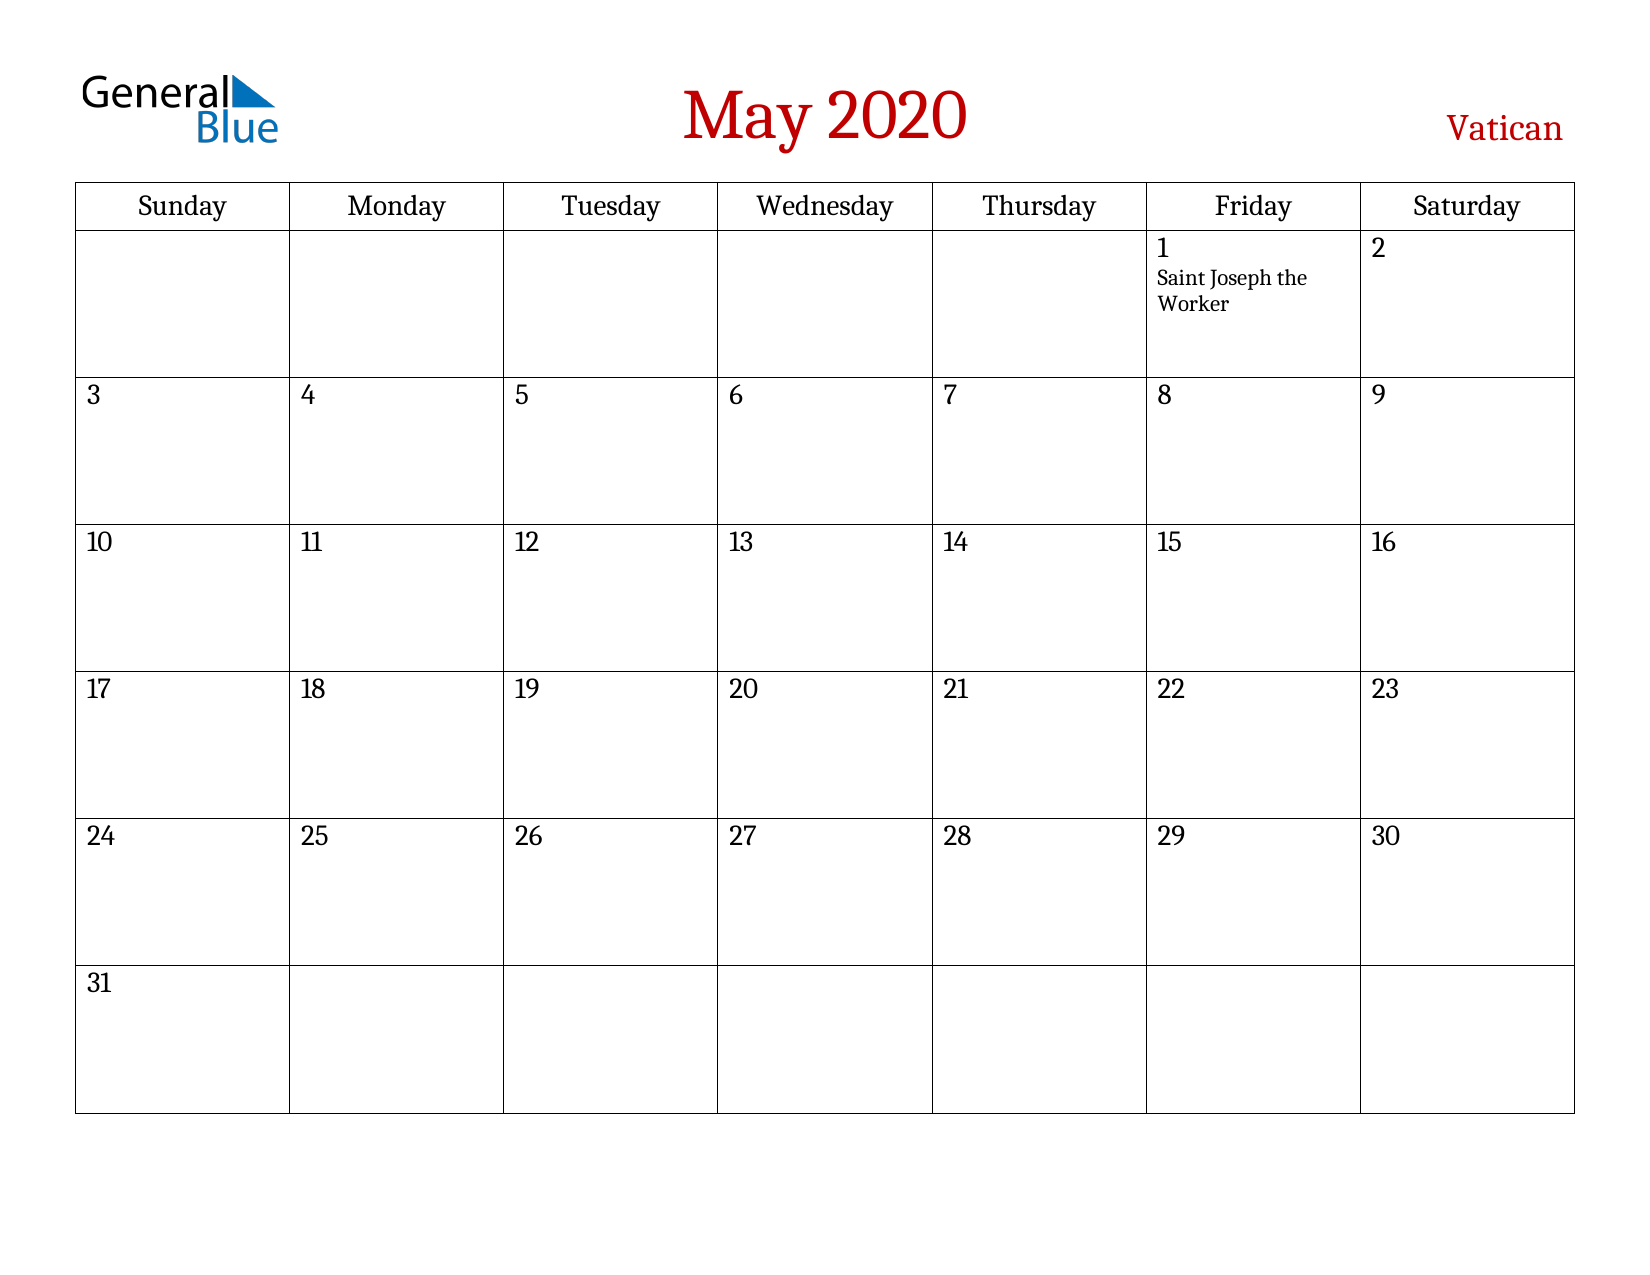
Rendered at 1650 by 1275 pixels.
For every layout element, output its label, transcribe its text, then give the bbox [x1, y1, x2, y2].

table_cell 25 [290, 819, 503, 853]
table_cell 6 [718, 378, 932, 412]
table_cell 29 [1147, 819, 1360, 853]
table_cell [718, 559, 932, 671]
table_cell 24 [76, 819, 289, 853]
table_cell [1361, 966, 1574, 1000]
table_cell 8 [1147, 378, 1360, 412]
table_cell [76, 265, 289, 377]
table_cell [504, 706, 717, 818]
table_cell [76, 231, 289, 264]
table_cell [933, 231, 1146, 264]
table_cell [76, 412, 289, 524]
table_cell [1361, 412, 1574, 524]
table_cell 22 [1147, 672, 1360, 706]
table_cell [1361, 559, 1574, 671]
table_cell 13 [718, 525, 932, 559]
table_cell [718, 966, 932, 1000]
table_cell [290, 412, 503, 524]
table_cell 20 [718, 672, 932, 706]
picture [82, 75, 278, 143]
table_cell [76, 559, 289, 671]
table_cell [1147, 412, 1360, 524]
table_cell [933, 265, 1146, 377]
table_cell [933, 559, 1146, 671]
table_cell [933, 853, 1146, 965]
table_cell [290, 853, 503, 965]
table_cell [933, 966, 1146, 1000]
table_cell 26 [504, 819, 717, 853]
table_cell Monday [290, 183, 503, 230]
table_cell Thursday [933, 183, 1146, 230]
table_cell Saturday [1361, 183, 1574, 230]
table_cell Wednesday [718, 183, 932, 230]
table_cell 18 [290, 672, 503, 706]
table_cell [290, 966, 503, 1000]
table_cell [504, 412, 717, 524]
table_cell [76, 853, 289, 965]
table_cell 21 [933, 672, 1146, 706]
table_cell [1361, 706, 1574, 818]
table_cell [76, 706, 289, 818]
table_cell [504, 853, 717, 965]
table_cell [718, 706, 932, 818]
table_cell [718, 231, 932, 264]
table_cell 1 [1147, 231, 1360, 264]
table_cell [933, 1000, 1146, 1112]
table_cell 10 [76, 525, 289, 559]
table_cell [290, 231, 503, 264]
table_cell [1147, 853, 1360, 965]
table_cell 4 [290, 378, 503, 412]
table_cell 14 [933, 525, 1146, 559]
table_cell [504, 231, 717, 264]
table_cell 17 [76, 672, 289, 706]
table_cell [1361, 265, 1574, 377]
table_header May 2020 [504, 75, 1146, 182]
table_cell 27 [718, 819, 932, 853]
table_cell [1361, 1000, 1574, 1112]
table_cell 12 [504, 525, 717, 559]
table_cell [933, 412, 1146, 524]
table_cell [290, 1000, 503, 1112]
table_cell [718, 853, 932, 965]
table_cell Saint Joseph the Worker [1147, 265, 1360, 377]
table_cell 31 [76, 966, 289, 1000]
table_cell [1147, 559, 1360, 671]
table_cell 3 [76, 378, 289, 412]
table_cell 7 [933, 378, 1146, 412]
table_cell [290, 265, 503, 377]
table_cell Friday [1147, 183, 1360, 230]
table_cell 5 [504, 378, 717, 412]
table_cell [933, 706, 1146, 818]
table_cell [504, 559, 717, 671]
table_cell 16 [1361, 525, 1574, 559]
table_cell 19 [504, 672, 717, 706]
table_cell [504, 966, 717, 1000]
table_cell 30 [1361, 819, 1574, 853]
table_cell Tuesday [504, 183, 717, 230]
table_header [76, 75, 503, 182]
table_cell 15 [1147, 525, 1360, 559]
table_cell 2 [1361, 231, 1574, 264]
table_cell 11 [290, 525, 503, 559]
table_cell [718, 412, 932, 524]
table_cell [290, 559, 503, 671]
table_cell Sunday [76, 183, 289, 230]
table_cell 9 [1361, 378, 1574, 412]
table_header Vatican [1146, 75, 1574, 182]
table_cell [718, 265, 932, 377]
table_cell [1147, 966, 1360, 1000]
table_cell 23 [1361, 672, 1574, 706]
table_cell 28 [933, 819, 1146, 853]
table_cell [718, 1000, 932, 1112]
table_cell [1147, 706, 1360, 818]
table_cell [1361, 853, 1574, 965]
table_cell [290, 706, 503, 818]
table_cell [504, 265, 717, 377]
table_cell [1147, 1000, 1360, 1112]
table_cell [504, 1000, 717, 1112]
table_cell [76, 1000, 289, 1112]
